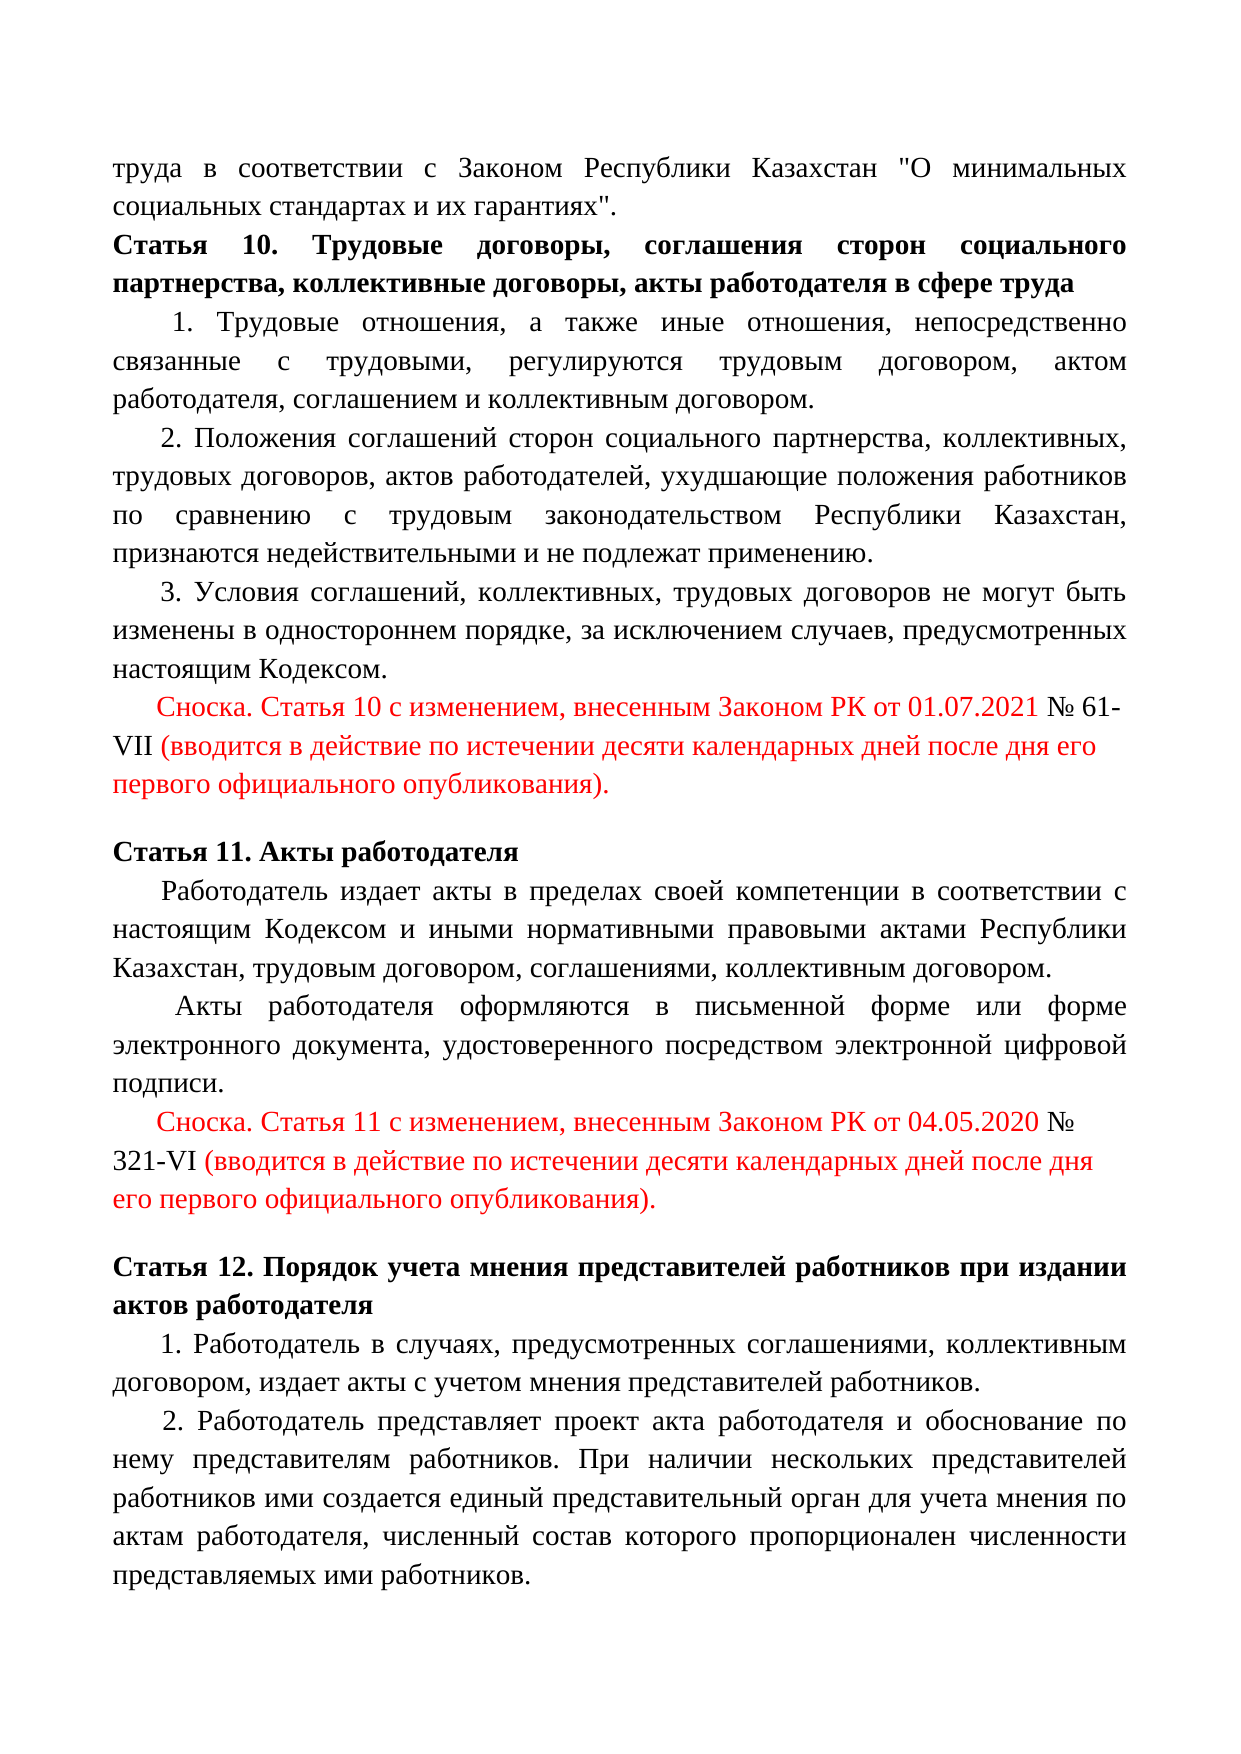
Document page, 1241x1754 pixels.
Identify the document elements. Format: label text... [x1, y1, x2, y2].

text Работодатель издает акты в пределах своей компетенции в соответствии с настоящим Кодексом и иными нормативными правовыми актами Республики Казахстан, трудовым договором, соглашениями, коллективным договором. [112, 873, 1128, 983]
text Статья 10. Трудовые договоры, соглашения сторон социального партнерства, коллективные договоры, акты работодателя в сфере труда [112, 227, 1128, 299]
text 3. Условия соглашений, коллективных, трудовых договоров не могут быть изменены в одностороннем порядке, за исключением случаев, предусмотренных настоящим Кодексом. [112, 574, 1128, 684]
text 2. Положения соглашений сторон социального партнерства, коллективных, трудовых договоров, актов работодателей, ухудшающие положения работников по сравнению с трудовым законодательством Республики Казахстан, признаются недействительными и не подлежат применению. [112, 420, 1128, 569]
text 2. Работодатель представляет проект акта работодателя и обоснование по нему представителям работников. При наличии нескольких представителей работников ими создается единый представительный орган для учета мнения по актам работодателя, численный состав которого пропорционален численности представляемых ими работников. [112, 1403, 1128, 1591]
text 1. Трудовые отношения, а также иные отношения, непосредственно связанные с трудовыми, регулируются трудовым договором, актом работодателя, соглашением и коллективным договором. [112, 304, 1128, 415]
text Статья 11. Акты работодателя [112, 834, 1128, 868]
text Сноска. Статья 11 с изменением, внесенным Законом РК от 04.05.2020 № 321-VІ (вводится в действие по истечении десяти календарных дней после дня его первого официального опубликования). [112, 1104, 1128, 1245]
text Сноска. Статья 10 с изменением, внесенным Законом РК от 01.07.2021 № 61-VII (вводится в действие по истечении десяти календарных дней после дня его первого официального опубликования). [112, 689, 1128, 830]
text Акты работодателя оформляются в письменной форме или форме электронного документа, удостоверенного посредством электронной цифровой подписи. [112, 988, 1128, 1099]
text Статья 12. Порядок учета мнения представителей работников при издании актов работодателя [112, 1249, 1128, 1321]
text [112, 150, 1128, 222]
text 1. Работодатель в случаях, предусмотренных соглашениями, коллективным договором, издает акты с учетом мнения представителей работников. [112, 1326, 1128, 1398]
